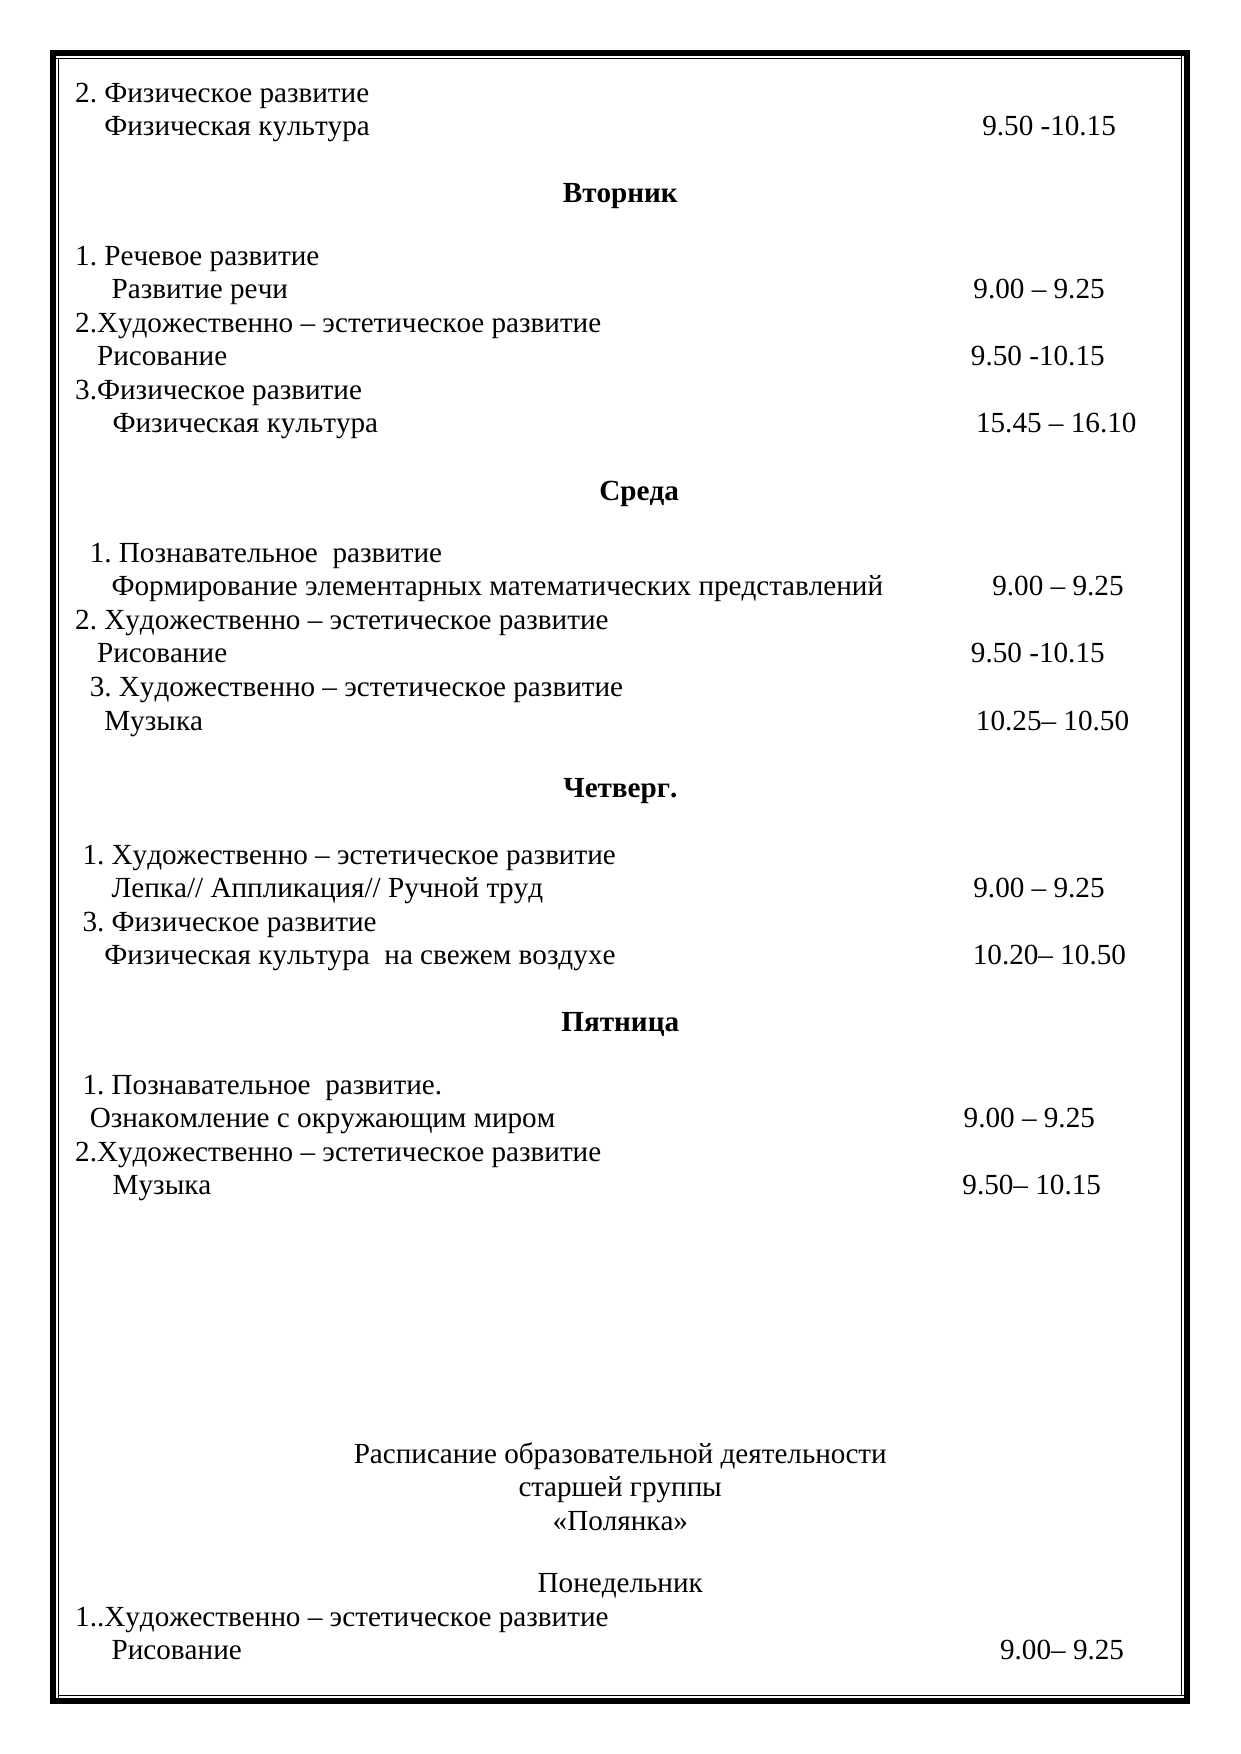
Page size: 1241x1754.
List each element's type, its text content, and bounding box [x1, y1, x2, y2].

text 3. Физическое развитие [75, 904, 1165, 937]
text 2.Художественно – эстетическое развитие [75, 1134, 1165, 1167]
text 2. Художественно – эстетическое развитие [75, 602, 1165, 636]
text Физическая культура 9.50 -10.15 [75, 108, 1165, 142]
text старшей группы [75, 1469, 1165, 1503]
text Формирование элементарных математических представлений 9.00 – 9.25 [75, 568, 1165, 602]
text 2. Физическое развитие [75, 75, 1165, 108]
text 1..Художественно – эстетическое развитие [75, 1599, 1165, 1632]
text Рисование 9.50 -10.15 [75, 338, 1165, 372]
text Рисование 9.50 -10.15 [75, 636, 1165, 669]
text «Полянка» [75, 1503, 1165, 1536]
text Среда [112, 473, 1165, 506]
text Четверг. [75, 770, 1165, 803]
text Пятница [75, 1004, 1165, 1038]
text 1. Познавательное развитие. [75, 1067, 1165, 1100]
text 2.Художественно – эстетическое развитие [75, 305, 1165, 338]
text 3. Художественно – эстетическое развитие [75, 669, 1165, 703]
text Вторник [75, 176, 1165, 209]
text Музыка 9.50– 10.15 [112, 1167, 1165, 1201]
text 1. Художественно – эстетическое развитие [75, 837, 1165, 870]
text 1. Речевое развитие [75, 238, 1165, 271]
text Понедельник [75, 1565, 1165, 1599]
text Физическая культура 15.45 – 16.10 [112, 406, 1165, 439]
text Рисование 9.00– 9.25 [75, 1632, 1165, 1666]
text Музыка 10.25– 10.50 [75, 703, 1165, 736]
text 3.Физическое развитие [75, 372, 1165, 406]
text Физическая культура на свежем воздухе 10.20– 10.50 [75, 937, 1165, 971]
text 1. Познавательное развитие [75, 535, 1165, 568]
text Развитие речи 9.00 – 9.25 [75, 271, 1165, 305]
text Ознакомление с окружающим миром 9.00 – 9.25 [75, 1100, 1165, 1134]
text Расписание образовательной деятельности [75, 1436, 1165, 1469]
text Лепка// Аппликация// Ручной труд 9.00 – 9.25 [75, 870, 1165, 904]
